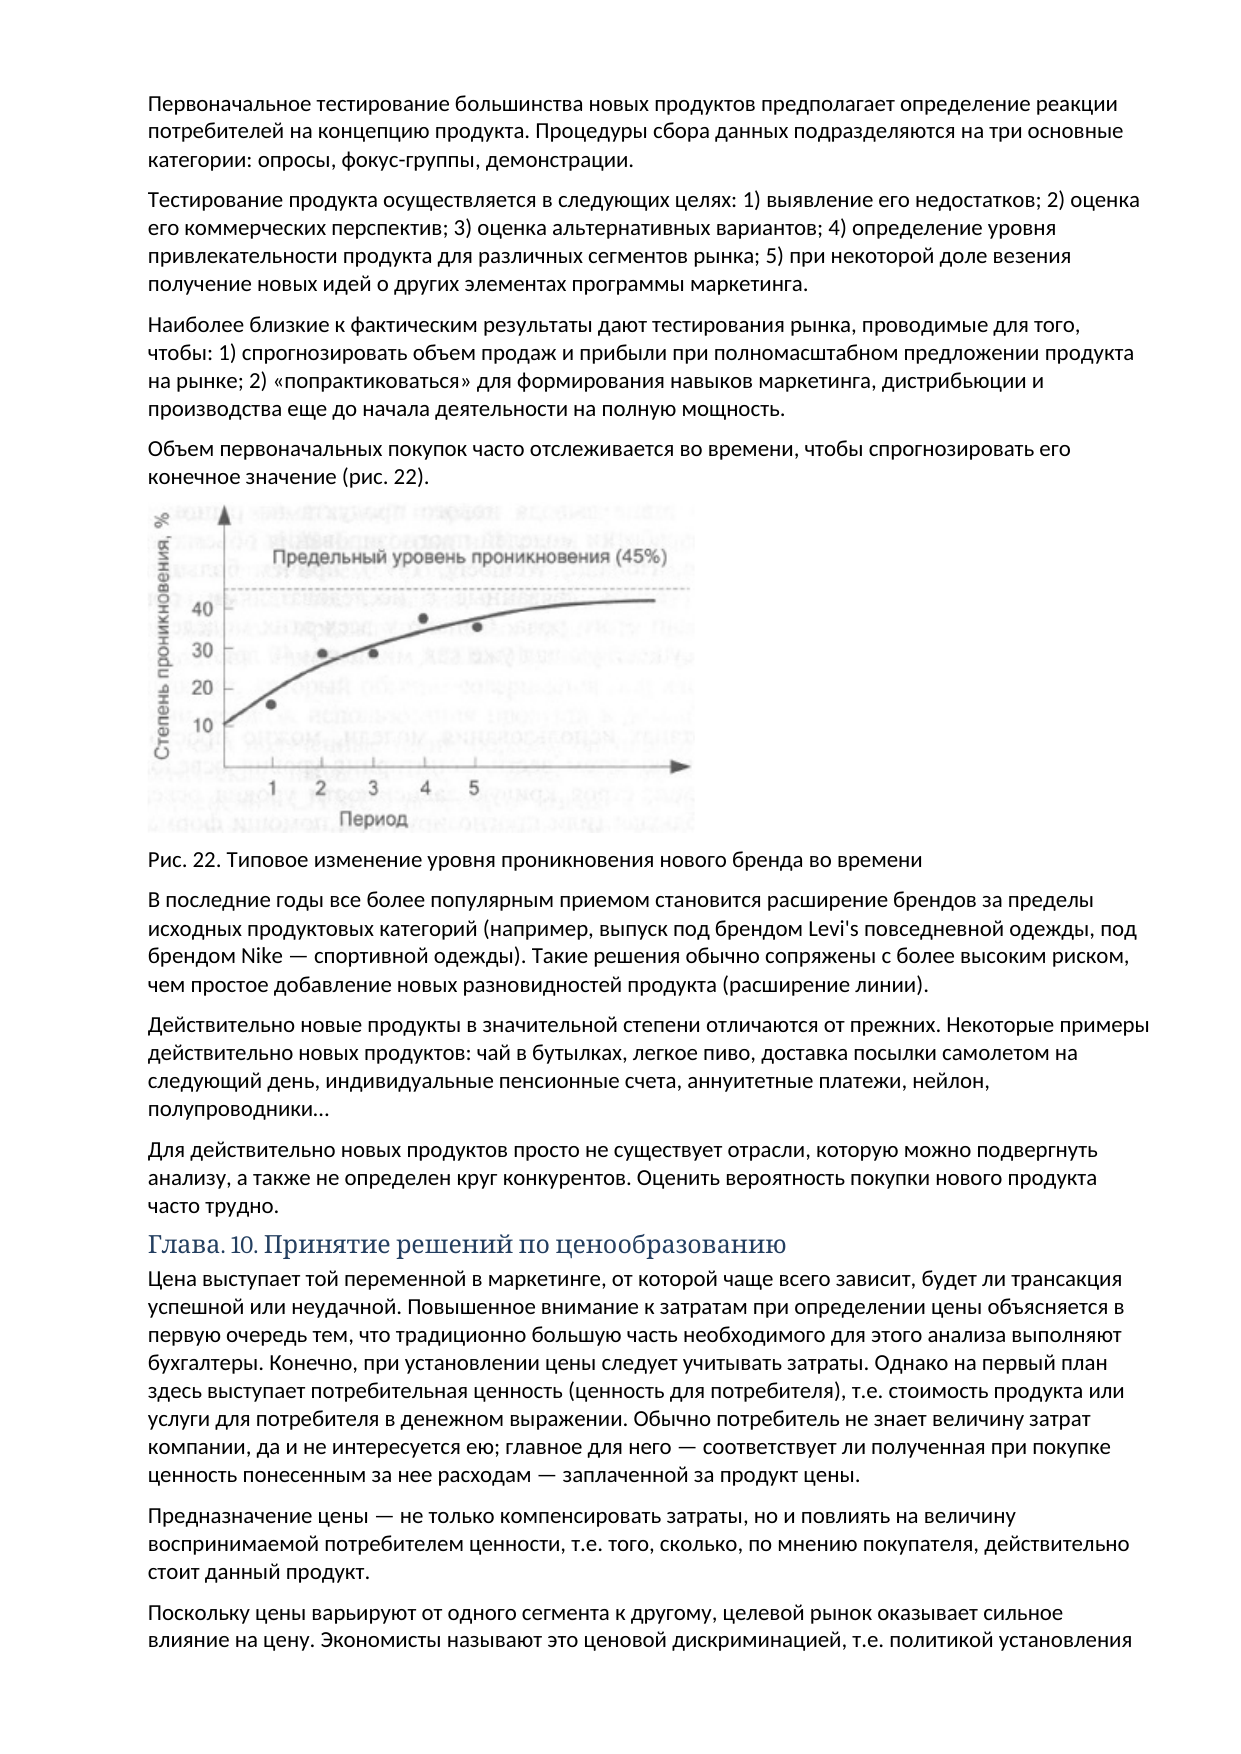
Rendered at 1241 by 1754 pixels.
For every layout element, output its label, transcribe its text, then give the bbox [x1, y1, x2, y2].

text Тестирование продукта осуществляется в следующих целях: 1) выявление его недостатков; 2) оценка его коммерческих перспектив; 3) оценка альтернативных вариантов; 4) определение уровня привлекательности продукта для различных сегментов рынка; 5) при некоторой доле везения получение новых идей о других элементах программы маркетинга. [148, 185, 1152, 297]
text Рис. 22. Типовое изменение уровня проникновения нового бренда во времени [148, 845, 1152, 873]
picture [147, 502, 695, 833]
text В последние годы все более популярным приемом становится расширение брендов за пределы исходных продуктовых категорий (например, выпуск под брендом Levi's повседневной одежды, под брендом Nike — спортивной одежды). Такие решения обычно сопряжены с более высоким риском, чем простое добавление новых разновидностей продукта (расширение линии). [148, 886, 1152, 998]
text Цена выступает той переменной в маркетинге, от которой чаще всего зависит, будет ли трансакция успешной или неудачной. Повышенное внимание к затратам при определении цены объясняется в первую очередь тем, что традиционно большую часть необходимого для этого анализа выполняют бухгалтеры. Конечно, при установлении цены следует учитывать затраты. Однако на первый план здесь выступает потребительная ценность (ценность для потребителя), т.е. стоимость продукта или услуги для потребителя в денежном выражении. Обычно потребитель не знает величину затрат компании, да и не интересуется ею; главное для него — соответствует ли полученная при покупке ценность понесенным за нее расходам — заплаченной за продукт цены. [148, 1264, 1152, 1488]
text Для действительно новых продуктов просто не существует отрасли, которую можно подвергнуть анализу, а также не определен круг конкурентов. Оценить вероятность покупки нового продукта часто трудно. [148, 1135, 1152, 1219]
text Первоначальное тестирование большинства новых продуктов предполагает определение реакции потребителей на концепцию продукта. Процедуры сбора данных подразделяются на три основные категории: опросы, фокус-группы, демонстрации. [148, 89, 1152, 173]
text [148, 1598, 1152, 1654]
text Объем первоначальных покупок часто отслеживается во времени, чтобы спрогнозировать его конечное значение (рис. 22). [148, 434, 1152, 490]
text Предназначение цены — не только компенсировать затраты, но и повлиять на величину воспринимаемой потребителем ценности, т.е. того, сколько, по мнению покупателя, действительно стоит данный продукт. [148, 1501, 1152, 1585]
text Наиболее близкие к фактическим результаты дают тестирования рынка, проводимые для того, чтобы: 1) спрогнозировать объем продаж и прибыли при полномасштабном предложении продукта на рынке; 2) «попрактиковаться» для формирования навыков маркетинга, дистрибьюции и производства еще до начала деятельности на полную мощность. [148, 310, 1152, 422]
text Действительно новые продукты в значительной степени отличаются от прежних. Некоторые примеры действительно новых продуктов: чай в бутылках, легкое пиво, доставка посылки самолетом на следующий день, индивидуальные пенсионные счета, аннуитетные платежи, нейлон, полупроводники… [148, 1010, 1152, 1122]
subtitle Глава. 10. Принятие решений по ценообразованию [148, 1231, 1152, 1260]
